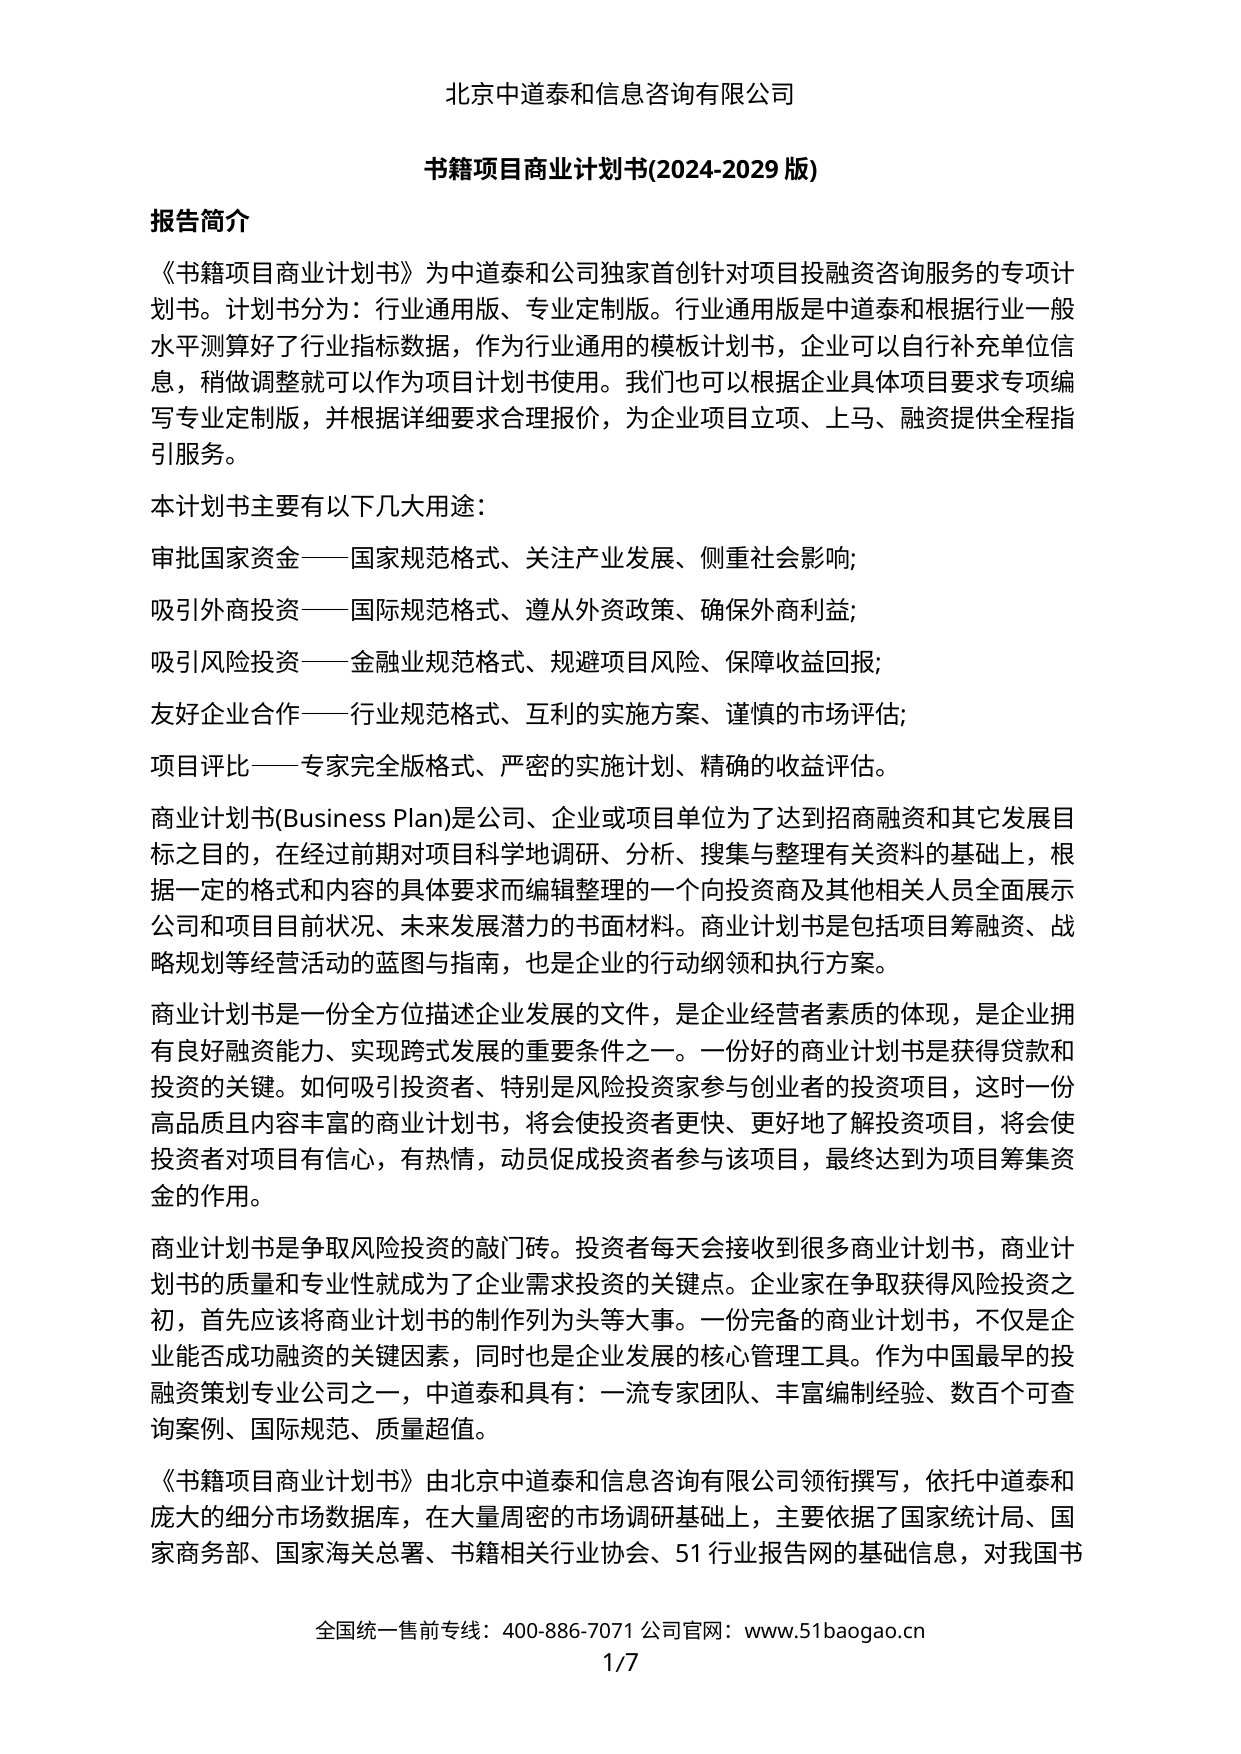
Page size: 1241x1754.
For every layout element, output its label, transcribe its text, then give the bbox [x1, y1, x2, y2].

text 商业计划书(Business Plan)是公司、企业或项目单位为了达到招商融资和其它发展目标之目的，在经过前期对项目科学地调研、分析、搜集与整理有关资料的基础上，根据一定的格式和内容的具体要求而编辑整理的一个向投资商及其他相关人员全面展示公司和项目目前状况、未来发展潜力的书面材料。商业计划书是包括项目筹融资、战略规划等经营活动的蓝图与指南，也是企业的行动纲领和执行方案。 [150, 798, 1090, 979]
text 报告简介 [150, 202, 1090, 238]
text 书籍项目商业计划书(2024-2029版) [150, 150, 1090, 186]
text 吸引外商投资——国际规范格式、遵从外资政策、确保外商利益; [150, 591, 1090, 627]
text 《书籍项目商业计划书》为中道泰和公司独家首创针对项目投融资咨询服务的专项计划书。计划书分为：行业通用版、专业定制版。行业通用版是中道泰和根据行业一般水平测算好了行业指标数据，作为行业通用的模板计划书，企业可以自行补充单位信息，稍做调整就可以作为项目计划书使用。我们也可以根据企业具体项目要求专项编写专业定制版，并根据详细要求合理报价，为企业项目立项、上马、融资提供全程指引服务。 [150, 254, 1090, 471]
text 项目评比——专家完全版格式、严密的实施计划、精确的收益评估。 [150, 746, 1090, 782]
text 吸引风险投资——金融业规范格式、规避项目风险、保障收益回报; [150, 642, 1090, 679]
text 友好企业合作——行业规范格式、互利的实施方案、谨慎的市场评估; [150, 694, 1090, 731]
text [150, 1461, 1090, 1570]
text 本计划书主要有以下几大用途： [150, 487, 1090, 523]
text 商业计划书是一份全方位描述企业发展的文件，是企业经营者素质的体现，是企业拥有良好融资能力、实现跨式发展的重要条件之一。一份好的商业计划书是获得贷款和投资的关键。如何吸引投资者、特别是风险投资家参与创业者的投资项目，这时一份高品质且内容丰富的商业计划书，将会使投资者更快、更好地了解投资项目，将会使投资者对项目有信心，有热情，动员促成投资者参与该项目，最终达到为项目筹集资金的作用。 [150, 995, 1090, 1212]
text 审批国家资金——国家规范格式、关注产业发展、侧重社会影响; [150, 539, 1090, 575]
text 商业计划书是争取风险投资的敲门砖。投资者每天会接收到很多商业计划书，商业计划书的质量和专业性就成为了企业需求投资的关键点。企业家在争取获得风险投资之初，首先应该将商业计划书的制作列为头等大事。一份完备的商业计划书，不仅是企业能否成功融资的关键因素，同时也是企业发展的核心管理工具。作为中国最早的投融资策划专业公司之一，中道泰和具有：一流专家团队、丰富编制经验、数百个可查询案例、国际规范、质量超值。 [150, 1228, 1090, 1446]
